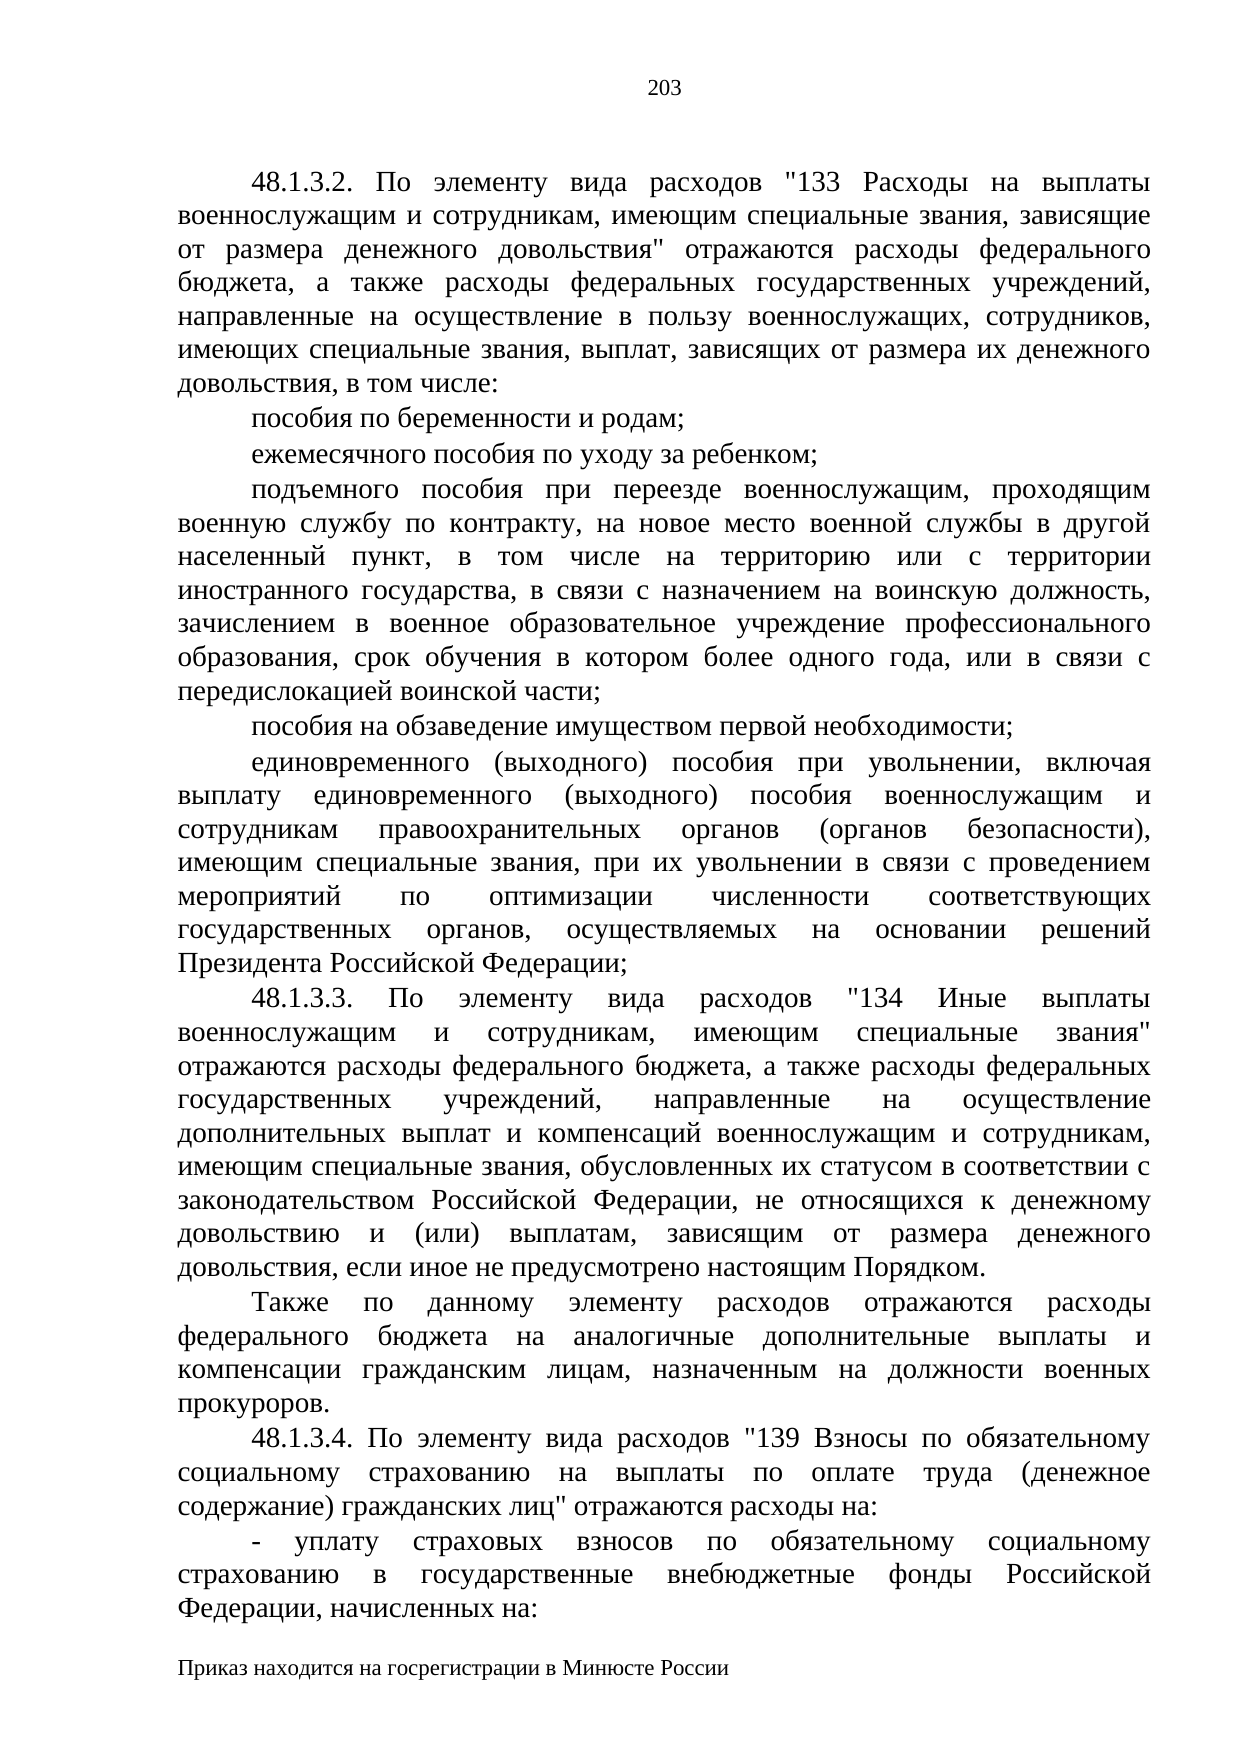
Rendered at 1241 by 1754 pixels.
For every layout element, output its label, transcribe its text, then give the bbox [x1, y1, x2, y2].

text пособия на обзаведение имуществом первой необходимости; [177, 708, 1152, 742]
text 48.1.3.4. По элементу вида расходов "139 Взносы по обязательному социальному страхованию на выплаты по оплате труда (денежное содержание) гражданских лиц" отражаются расходы на: [177, 1421, 1152, 1521]
text 48.1.3.2. По элементу вида расходов "133 Расходы на выплаты военнослужащим и сотрудникам, имеющим специальные звания, зависящие от размера денежного довольствия" отражаются расходы федерального бюджета, а также расходы федеральных государственных учреждений, направленные на осуществление в пользу военнослужащих, сотрудников, имеющих специальные звания, выплат, зависящих от размера их денежного довольствия, в том числе: [177, 164, 1152, 398]
text Также по данному элементу расходов отражаются расходы федерального бюджета на аналогичные дополнительные выплаты и компенсации гражданским лицам, назначенным на должности военных прокуроров. [177, 1284, 1152, 1418]
text единовременного (выходного) пособия при увольнении, включая выплату единовременного (выходного) пособия военнослужащим и сотрудникам правоохранительных органов (органов безопасности), имеющим специальные звания, при их увольнении в связи с проведением мероприятий по оптимизации численности соответствующих государственных органов, осуществляемых на основании решений Президента Российской Федерации; [177, 744, 1152, 978]
text 48.1.3.3. По элементу вида расходов "134 Иные выплаты военнослужащим и сотрудникам, имеющим специальные звания" отражаются расходы федерального бюджета, а также расходы федеральных государственных учреждений, направленные на осуществление дополнительных выплат и компенсаций военнослужащим и сотрудникам, имеющим специальные звания, обусловленных их статусом в соответствии с законодательством Российской Федерации, не относящихся к денежному довольствию и (или) выплатам, зависящим от размера денежного довольствия, если иное не предусмотрено настоящим Порядком. [177, 981, 1152, 1282]
text - уплату страховых взносов по обязательному социальному страхованию в государственные внебюджетные фонды Российской Федерации, начисленных на: [177, 1523, 1152, 1624]
text подъемного пособия при переезде военнослужащим, проходящим военную службу по контракту, на новое место военной службы в другой населенный пункт, в том числе на территорию или с территории иностранного государства, в связи с назначением на воинскую должность, зачислением в военное образовательное учреждение профессионального образования, срок обучения в котором более одного года, или в связи с передислокацией воинской части; [177, 471, 1152, 706]
text пособия по беременности и родам; [177, 400, 1152, 434]
text ежемесячного пособия по уходу за ребенком; [177, 436, 1152, 469]
